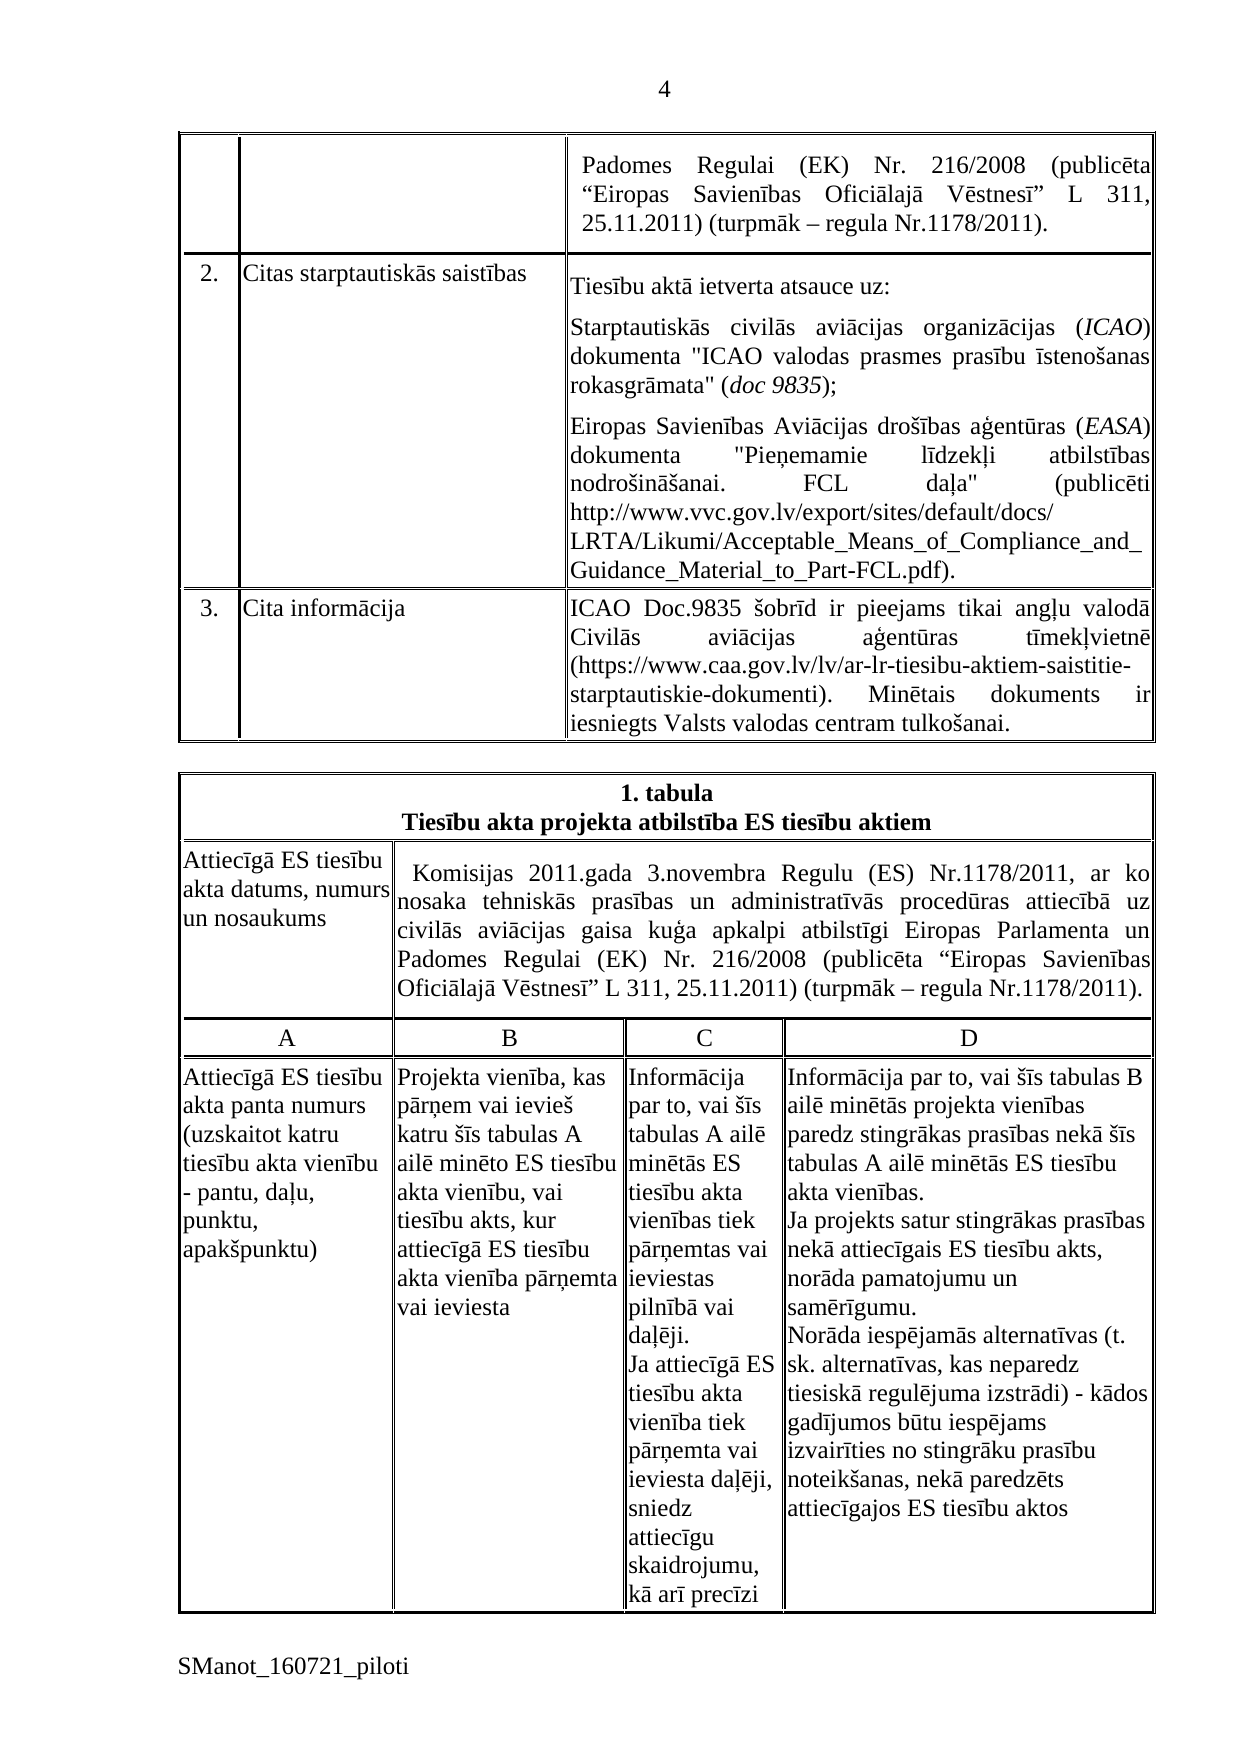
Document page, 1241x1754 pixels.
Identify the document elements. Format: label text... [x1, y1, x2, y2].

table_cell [394, 1055, 625, 1611]
table_cell ICAO Doc.9835 šobrīd ir pieejams tikai angļu valodā Civilās aviācijas aģentūras tīmekļvietnē (https://www.caa.gov.lv/lv/ar-lr-tiesibu-aktiem-saistitie-starptautiskie-dokumenti). Minētais dokuments ir iesniegts Valsts valodas centram tulkošanai. [567, 587, 1154, 740]
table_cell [784, 1055, 1153, 1611]
table_cell D [786, 1017, 1152, 1055]
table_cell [181, 1055, 394, 1611]
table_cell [567, 135, 1152, 252]
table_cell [625, 1055, 784, 1611]
table_cell Komisijas 2011.gada 3.novembra Regulu (ES) Nr.1178/2011, ar ko nosaka tehniskās prasības un administratīvās procedūras attiecībā uz civilās aviācijas gaisa kuģa apkalpi atbilstīgi Eiropas Parlamenta un Padomes Regulai (EK) Nr. 216/2008 (publicēta “Eiropas Savienības Oficiālajā Vēstnesī” L 311, 25.11.2011) (turpmāk – regula Nr.1178/2011). [394, 839, 1154, 1017]
table_cell 2. [181, 252, 238, 587]
table_cell A [181, 1017, 392, 1055]
table_cell Citas starptautiskās saistības [241, 255, 565, 587]
table_header 1. tabula Tiesību akta projekta atbilstība ES tiesību aktiem [181, 775, 1152, 839]
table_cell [239, 135, 567, 252]
table_cell Attiecīgā ES tiesību akta datums, numurs un nosaukums [180, 839, 394, 1017]
table_cell 1. [181, 133, 239, 252]
table_cell 3. [180, 587, 239, 740]
table_cell C [627, 1020, 782, 1055]
table_cell Cita informācija [239, 590, 567, 740]
table_cell Tiesību aktā ietverta atsauce uz: Starptautiskās civilās aviācijas organizācijas (ICAO) dokumenta "ICAO valodas prasmes prasību īstenošanas rokasgrāmata" (doc 9835); Eiropas Savienības Aviācijas drošības aģentūras (EASA) dokumenta "Pieņemamie līdzekļi atbilstības nodrošināšanai. FCL daļa" (publicēti http://www.vvc.gov.lv/export/sites/default/docs/ LRTA/Likumi/Acceptable_Means_of_Compliance_and_ Guidance_Material_to_Part-FCL.pdf). [568, 252, 1152, 587]
table_cell B [395, 1020, 623, 1055]
